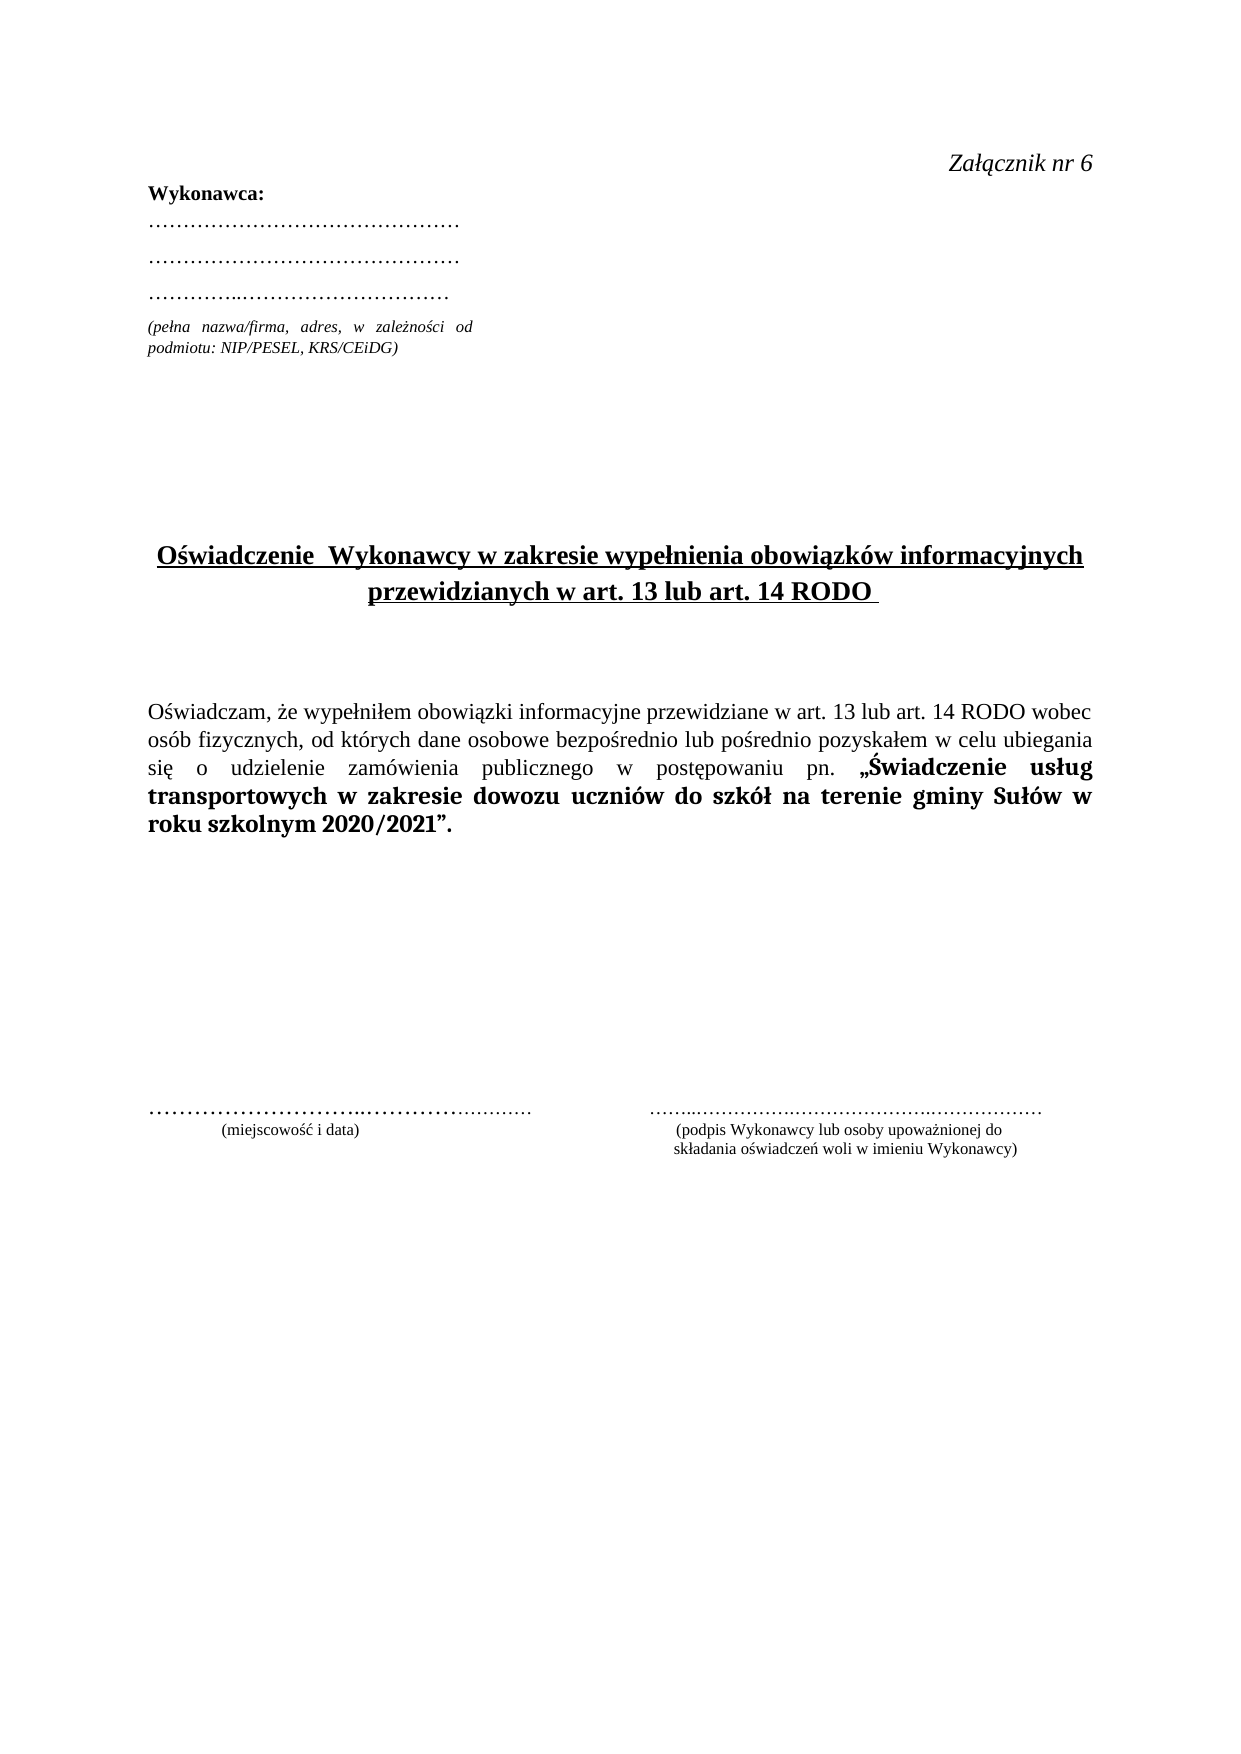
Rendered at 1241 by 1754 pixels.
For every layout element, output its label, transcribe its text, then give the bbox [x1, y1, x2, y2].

text …………………………………………………………………………………………..………………………… [148, 208, 472, 304]
text Oświadczenie Wykonawcy w zakresie wypełnienia obowiązków informacyjnych przewidzianych w art. 13 lub art. 14 RODO [148, 539, 1093, 606]
text Załącznik nr 6 [148, 148, 1093, 176]
text Oświadczam, że wypełniłem obowiązki informacyjne przewidziane w art. 13 lub art. 14 RODO wobec osób fizycznych, od których dane osobowe bezpośrednio lub pośrednio pozyskałem w celu ubiegania się o udzielenie zamówienia publicznego w postępowaniu pn. „Świadczenie usług transportowych w zakresie dowozu uczniów do szkół na terenie gminy Sułów w roku szkolnym 2020/2021”. [148, 697, 1093, 839]
text składania oświadczeń woli w imieniu Wykonawcy) [590, 1139, 1093, 1158]
text (pełna nazwa/firma, adres, w zależności od podmiotu: NIP/PESEL, KRS/CEiDG) [148, 316, 472, 357]
text ………………………..…………………… ……..…………….………………….……………… [148, 1093, 1093, 1119]
text (miejscowość i data) (podpis Wykonawcy lub osoby upoważnionej do [148, 1119, 1093, 1139]
text Wykonawca: [148, 181, 1093, 205]
